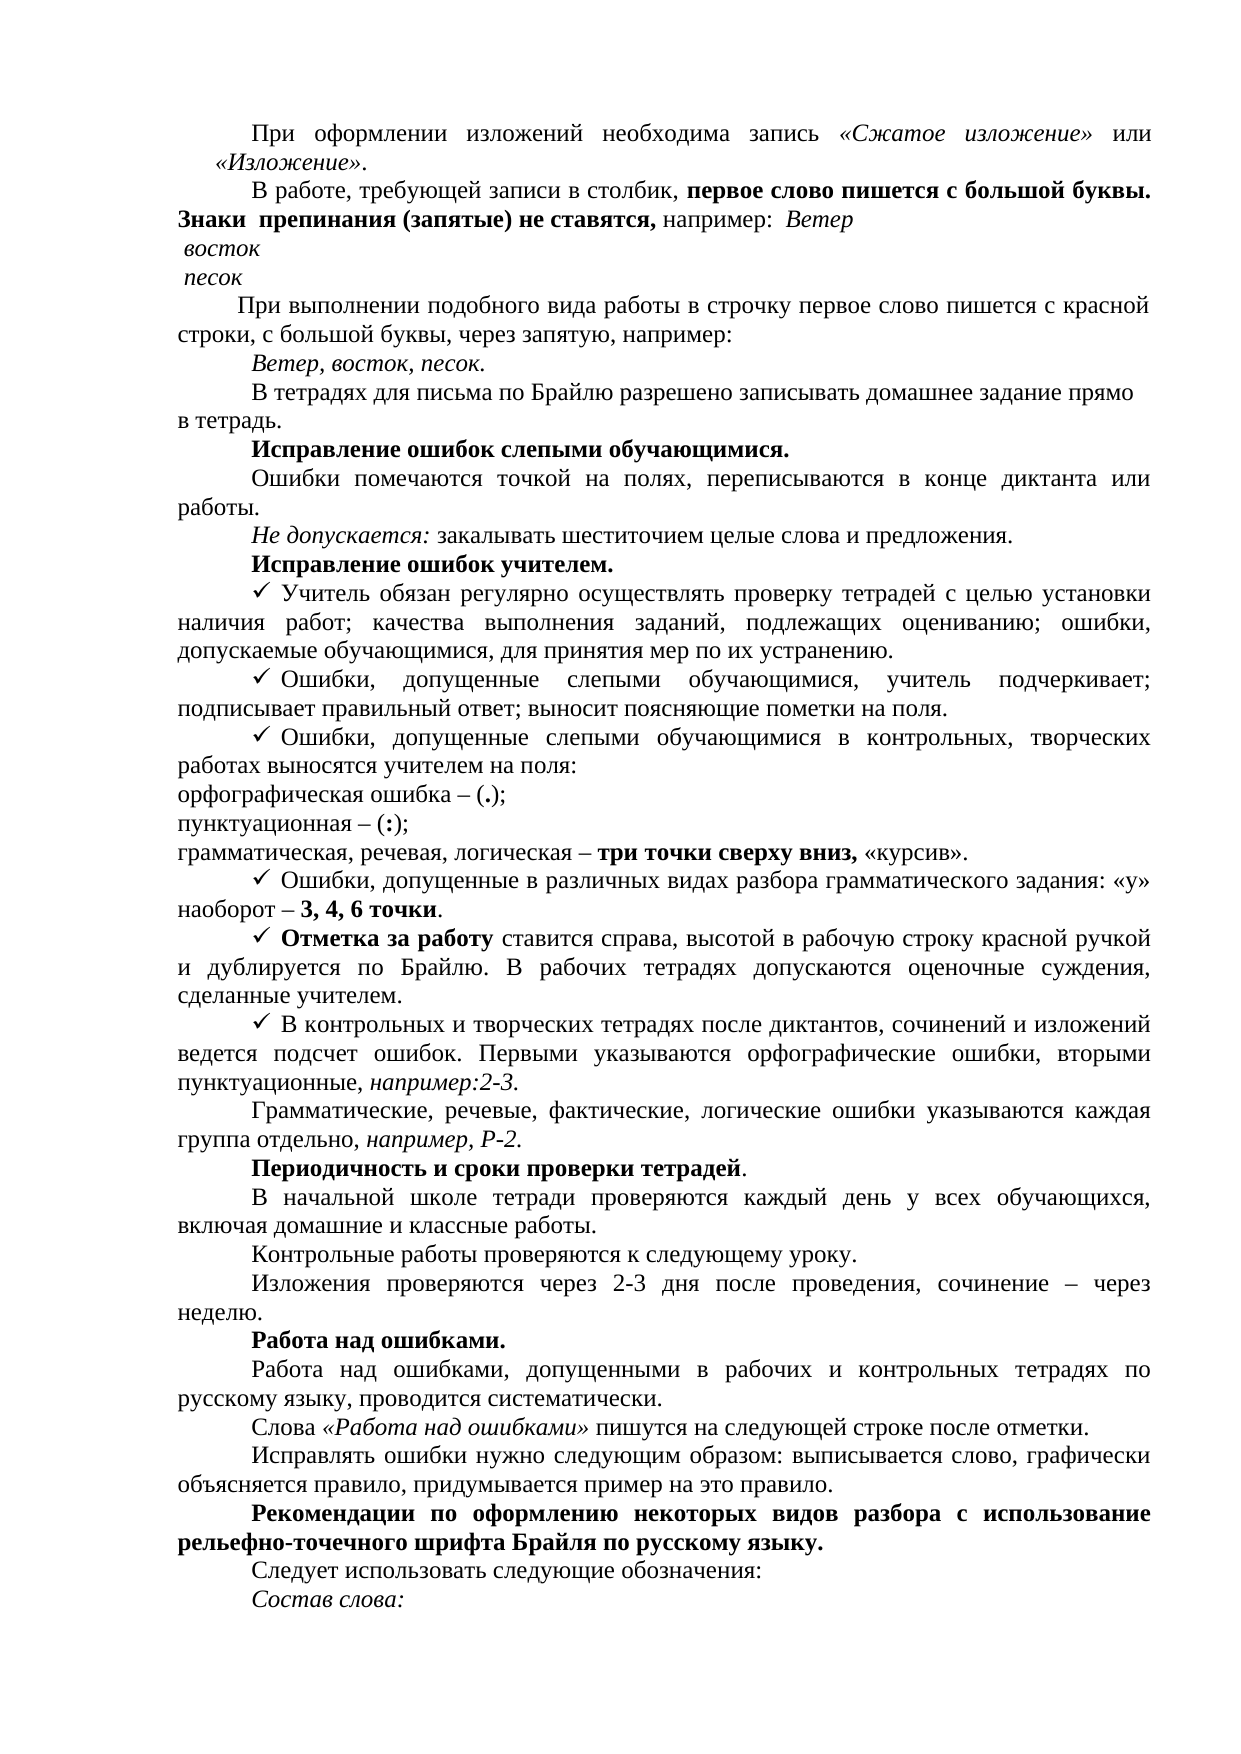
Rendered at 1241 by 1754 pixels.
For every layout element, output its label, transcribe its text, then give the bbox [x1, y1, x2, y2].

list Слова «Работа над ошибками» пишутся на следующей строке после отметки. [177, 1412, 1152, 1441]
list Контрольные работы проверяются к следующему уроку. [177, 1239, 1152, 1268]
text Ветер, восток, песок. [177, 348, 1152, 377]
text В работе, требующей записи в столбик, первое слово пишется с большой буквы. Знаки препинания (запятые) не ставятся, например: Ветер [177, 176, 1152, 233]
list В контрольных и творческих тетрадях после диктантов, сочинений и изложений ведется подсчет ошибок. Первыми указываются орфографические ошибки, вторыми пунктуационные, например:2-3. [177, 1009, 1152, 1096]
list Рекомендации по оформлению некоторых видов разбора с использование рельефно-точечного шрифта Брайля по русскому языку. [177, 1498, 1152, 1556]
list Ошибки, допущенные слепыми обучающимися, учитель подчеркивает; подписывает правильный ответ; выносит поясняющие пометки на поля. [177, 664, 1152, 722]
list Учитель обязан регулярно осуществлять проверку тетрадей с целью установки наличия работ; качества выполнения заданий, подлежащих оцениванию; ошибки, допускаемые обучающимися, для принятия мер по их устранению. [177, 578, 1152, 664]
text орфографическая ошибка – (.); [177, 779, 1152, 808]
text пунктуационная – (:); [177, 808, 1152, 837]
text Не допускается: закалывать шеститочием целые слова и предложения. [177, 521, 1152, 549]
text восток [177, 233, 1152, 262]
list Ошибки, допущенные слепыми обучающимися в контрольных, творческих работах выносятся учителем на поля: [177, 722, 1152, 779]
list Грамматические, речевые, фактические, логические ошибки указываются каждая группа отдельно, например, Р-2. [177, 1096, 1152, 1153]
list Отметка за работу ставится справа, высотой в рабочую строку красной ручкой и дублируется по Брайлю. В рабочих тетрадях допускаются оценочные суждения, сделанные учителем. [177, 923, 1152, 1009]
list Исправлять ошибки нужно следующим образом: выписывается слово, графически объясняется правило, придумывается пример на это правило. [177, 1441, 1152, 1498]
list В начальной школе тетради проверяются каждый день у всех обучающихся, включая домашние и классные работы. [177, 1182, 1152, 1239]
list Работа над ошибками, допущенными в рабочих и контрольных тетрадях по русскому языку, проводится систематически. [177, 1354, 1152, 1412]
text При оформлении изложений необходима запись «Сжатое изложение» или «Изложение». [215, 118, 1152, 176]
text Исправление ошибок учителем. [177, 549, 1152, 578]
list Следует использовать следующие обозначения: [177, 1556, 1152, 1584]
text При выполнении подобного вида работы в строчку первое слово пишется с красной строки, с большой буквы, через запятую, например: [177, 291, 1152, 348]
list Изложения проверяются через 2-3 дня после проведения, сочинение – через неделю. [177, 1268, 1152, 1326]
list Периодичность и сроки проверки тетрадей. [177, 1153, 1152, 1182]
list Состав слова: [177, 1584, 1152, 1613]
text Ошибки помечаются точкой на полях, переписываются в конце диктанта или работы. [177, 463, 1152, 521]
list Ошибки, допущенные в различных видах разбора грамматического задания: «у» наоборот – 3, 4, 6 точки. [177, 866, 1152, 923]
text Исправление ошибок слепыми обучающимися. [177, 434, 1152, 463]
list Работа над ошибками. [177, 1326, 1152, 1354]
text В тетрадях для письма по Брайлю разрешено записывать домашнее задание прямо в тетрадь. [177, 377, 1152, 434]
text песок [177, 262, 1152, 291]
text грамматическая, речевая, логическая – три точки сверху вниз, «курсив». [177, 837, 1152, 866]
